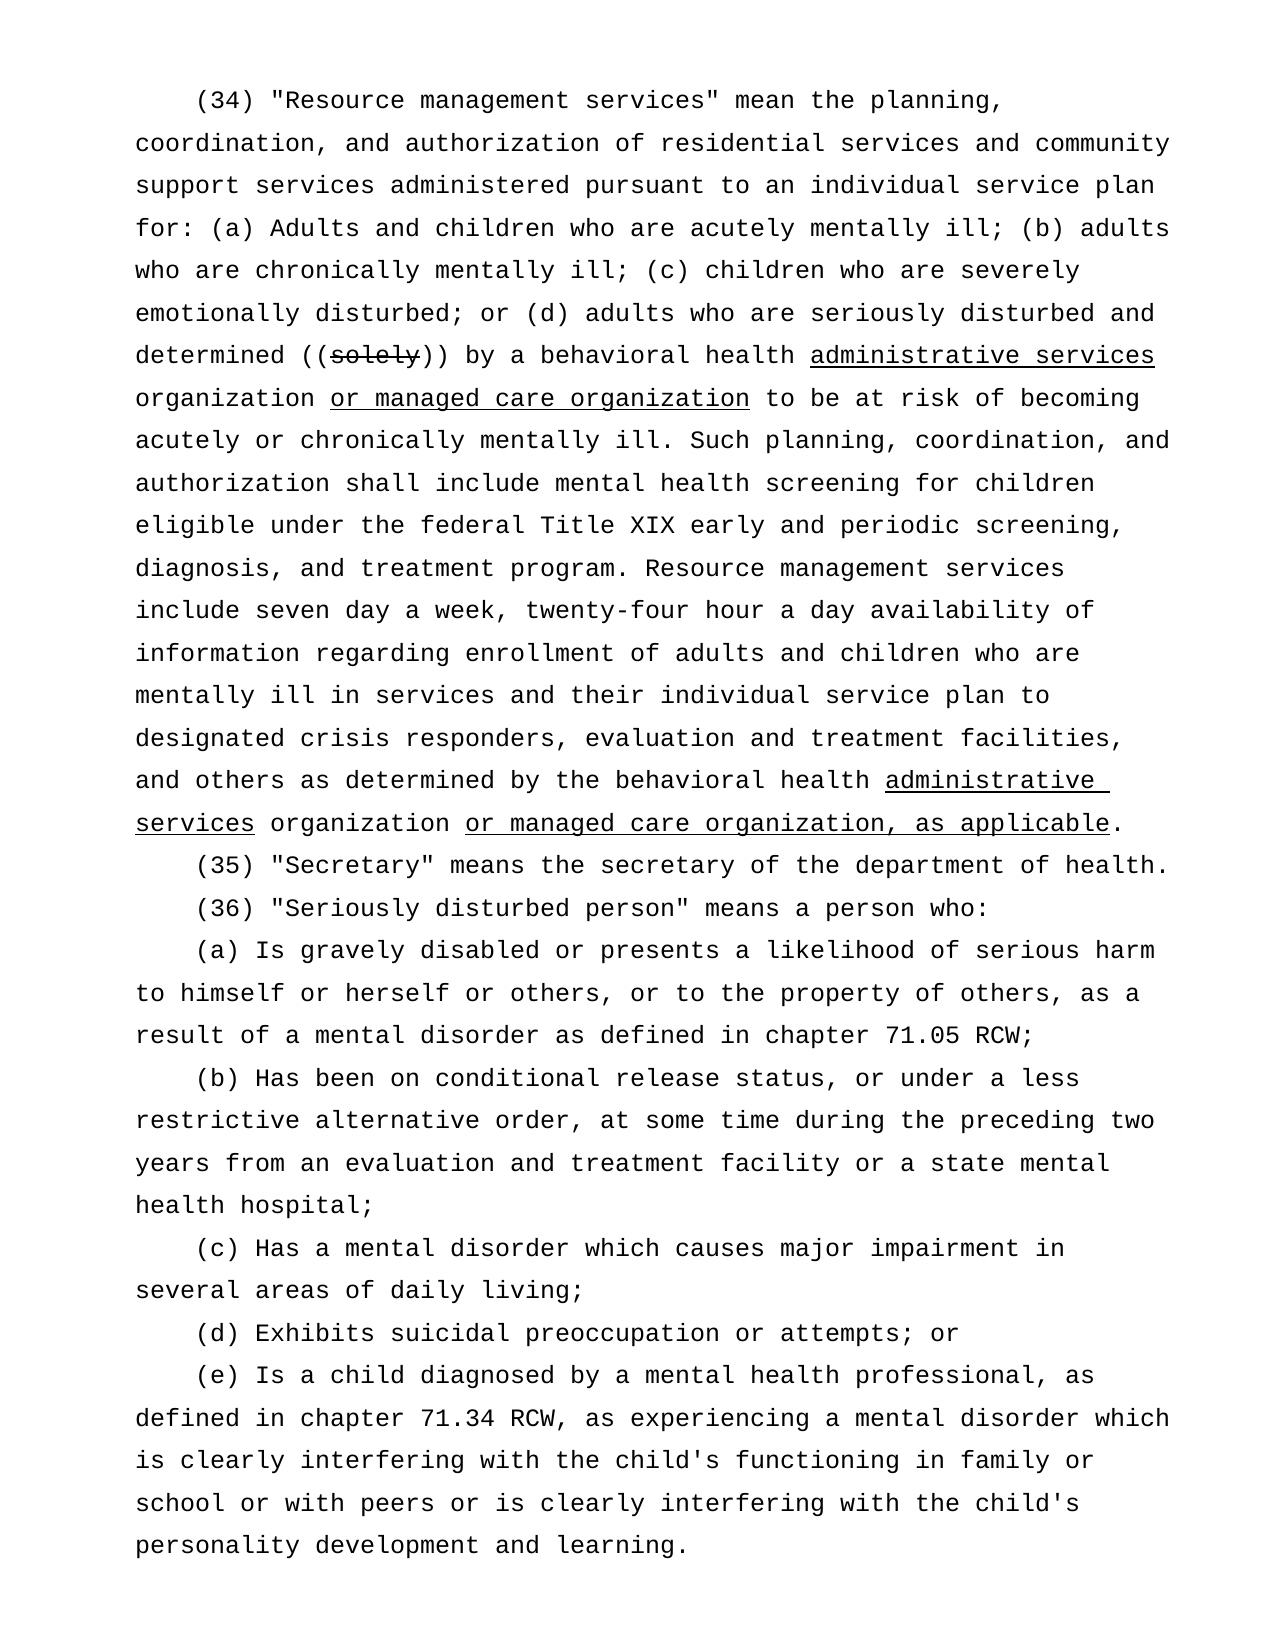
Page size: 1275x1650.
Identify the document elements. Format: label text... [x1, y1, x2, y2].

text (35) "Secretary" means the secretary of the department of health. [135, 840, 1170, 882]
text (e) Is a child diagnosed by a mental health professional, as defined in chapter 71.34 RCW, as experiencing a mental disorder which is clearly interfering with the child's functioning in family or school or with peers or is clearly interfering with the child's personality development and learning. [135, 1350, 1170, 1562]
text (b) Has been on conditional release status, or under a less restrictive alternative order, at some time during the preceding two years from an evaluation and treatment facility or a state mental health hospital; [135, 1052, 1170, 1222]
text (c) Has a mental disorder which causes major impairment in several areas of daily living; [135, 1222, 1170, 1307]
text (36) "Seriously disturbed person" means a person who: [135, 882, 1170, 925]
text (a) Is gravely disabled or presents a likelihood of serious harm to himself or herself or others, or to the property of others, as a result of a mental disorder as defined in chapter 71.05 RCW; [135, 925, 1170, 1052]
text (d) Exhibits suicidal preoccupation or attempts; or [135, 1307, 1170, 1350]
text (34) "Resource management services" mean the planning, coordination, and authorization of residential services and community support services administered pursuant to an individual service plan for: (a) Adults and children who are acutely mentally ill; (b) adults who are chronically mentally ill; (c) children who are severely emotionally disturbed; or (d) adults who are seriously disturbed and determined ((solely)) by a behavioral health administrative services organization or managed care organization to be at risk of becoming acutely or chronically mentally ill. Such planning, coordination, and authorization shall include mental health screening for children eligible under the federal Title XIX early and periodic screening, diagnosis, and treatment program. Resource management services include seven day a week, twenty-four hour a day availability of information regarding enrollment of adults and children who are mentally ill in services and their individual service plan to designated crisis responders, evaluation and treatment facilities, and others as determined by the behavioral health administrative services organization or managed care organization, as applicable. [135, 75, 1170, 840]
